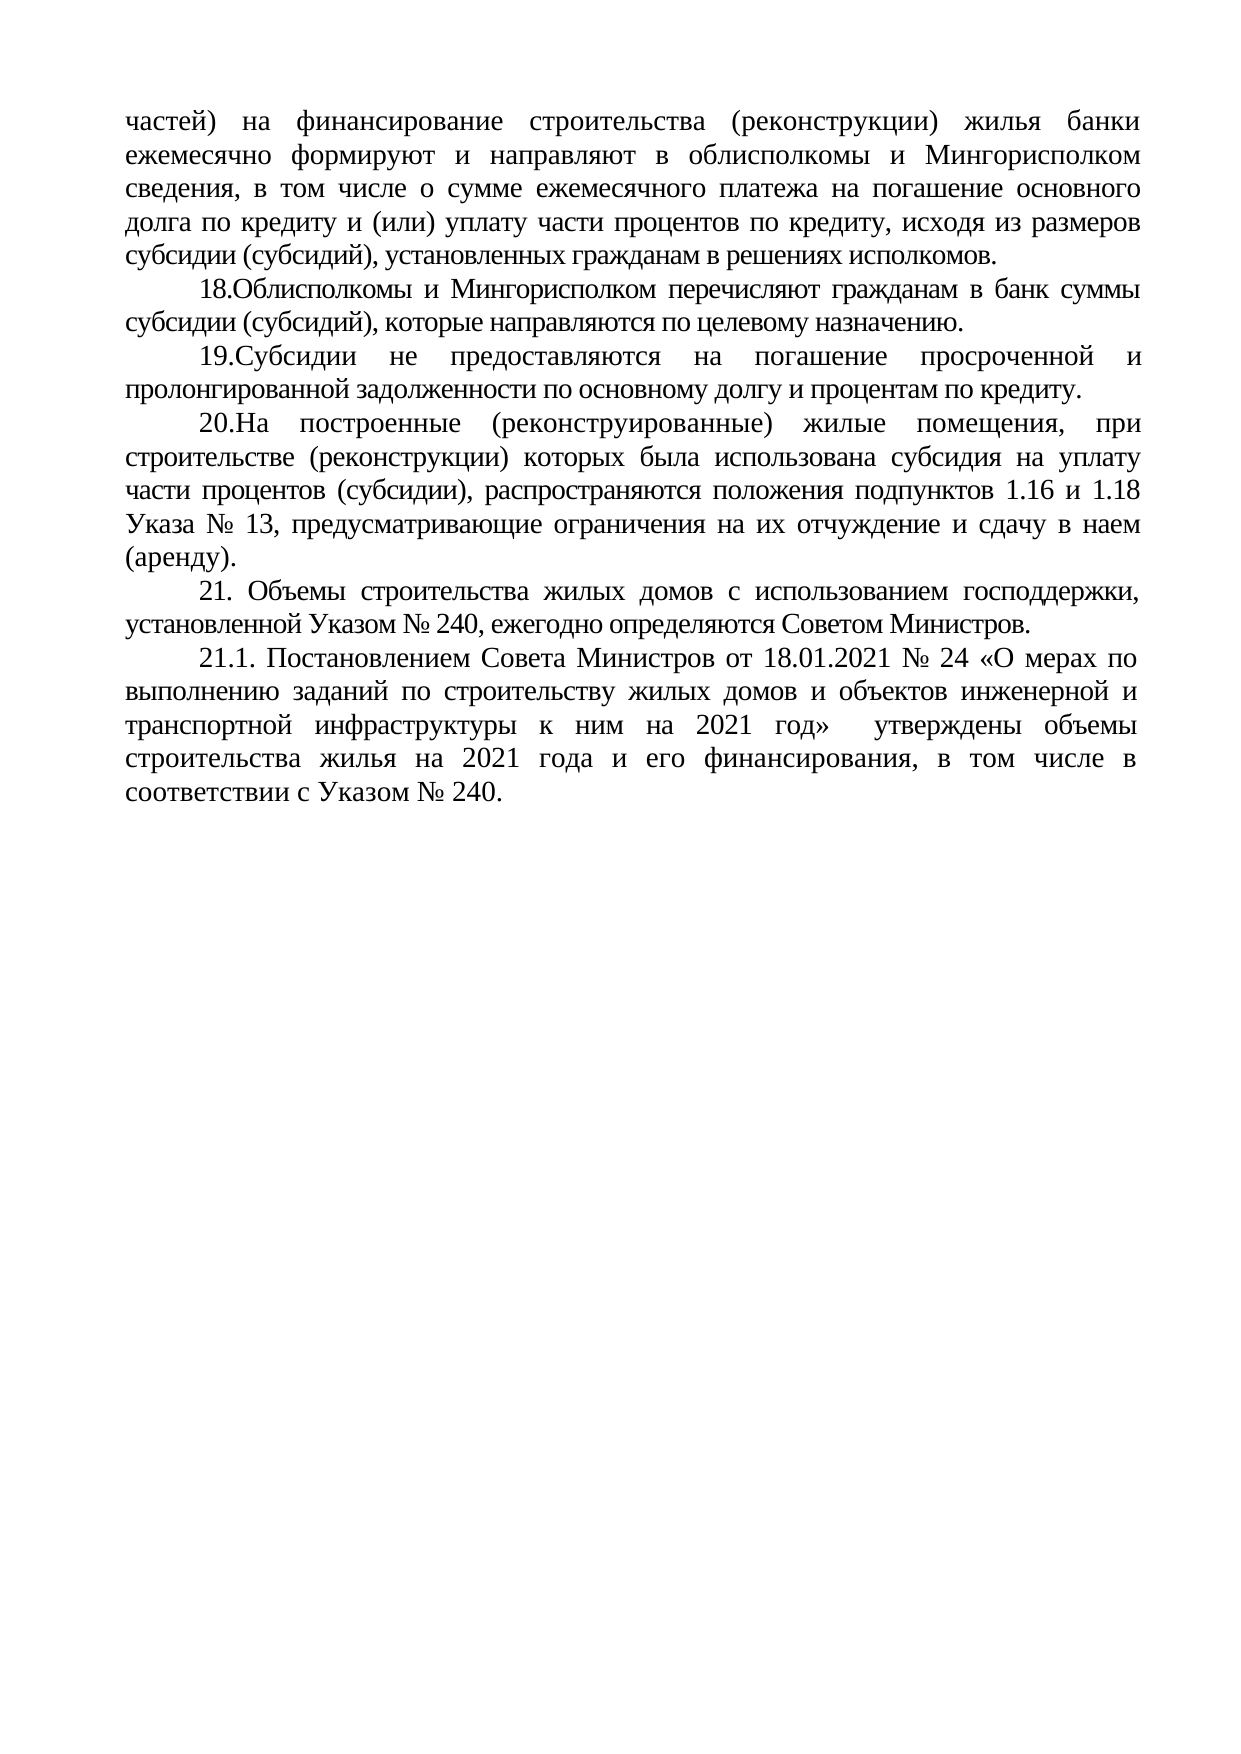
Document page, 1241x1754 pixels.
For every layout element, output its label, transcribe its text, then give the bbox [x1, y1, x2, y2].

text 18.Облисполкомы и Мингорисполком перечисляют гражданам в банк суммы субсидии (субсидий), которые направляются по целевому назначению. [125, 271, 1141, 338]
text 20.На построенные (реконструированные) жилые помещения, при строительстве (реконструкции) которых была использована субсидия на уплату части процентов (субсидии), распространяются положения подпунктов 1.16 и 1.18 Указа № 13, предусматривающие ограничения на их отчуждение и сдачу в наем (аренду). [125, 405, 1142, 573]
text 21. Объемы строительства жилых домов с использованием господдержки, установленной Указом № 240, ежегодно определяются Советом Министров. [125, 573, 1140, 640]
text 19.Субсидии не предоставляются на погашение просроченной и пролонгированной задолженности по основному долгу и процентам по кредиту. [125, 338, 1142, 405]
text 21.1. Постановлением Совета Министров от 18.01.2021 № 24 «О мерах по выполнению заданий по строительству жилых домов и объектов инженерной и транспортной инфраструктуры к ним на 2021 год» утверждены объемы строительства жилья на 2021 года и его финансирования, в том числе в соответствии с Указом № 240. [125, 640, 1138, 808]
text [125, 103, 1141, 271]
